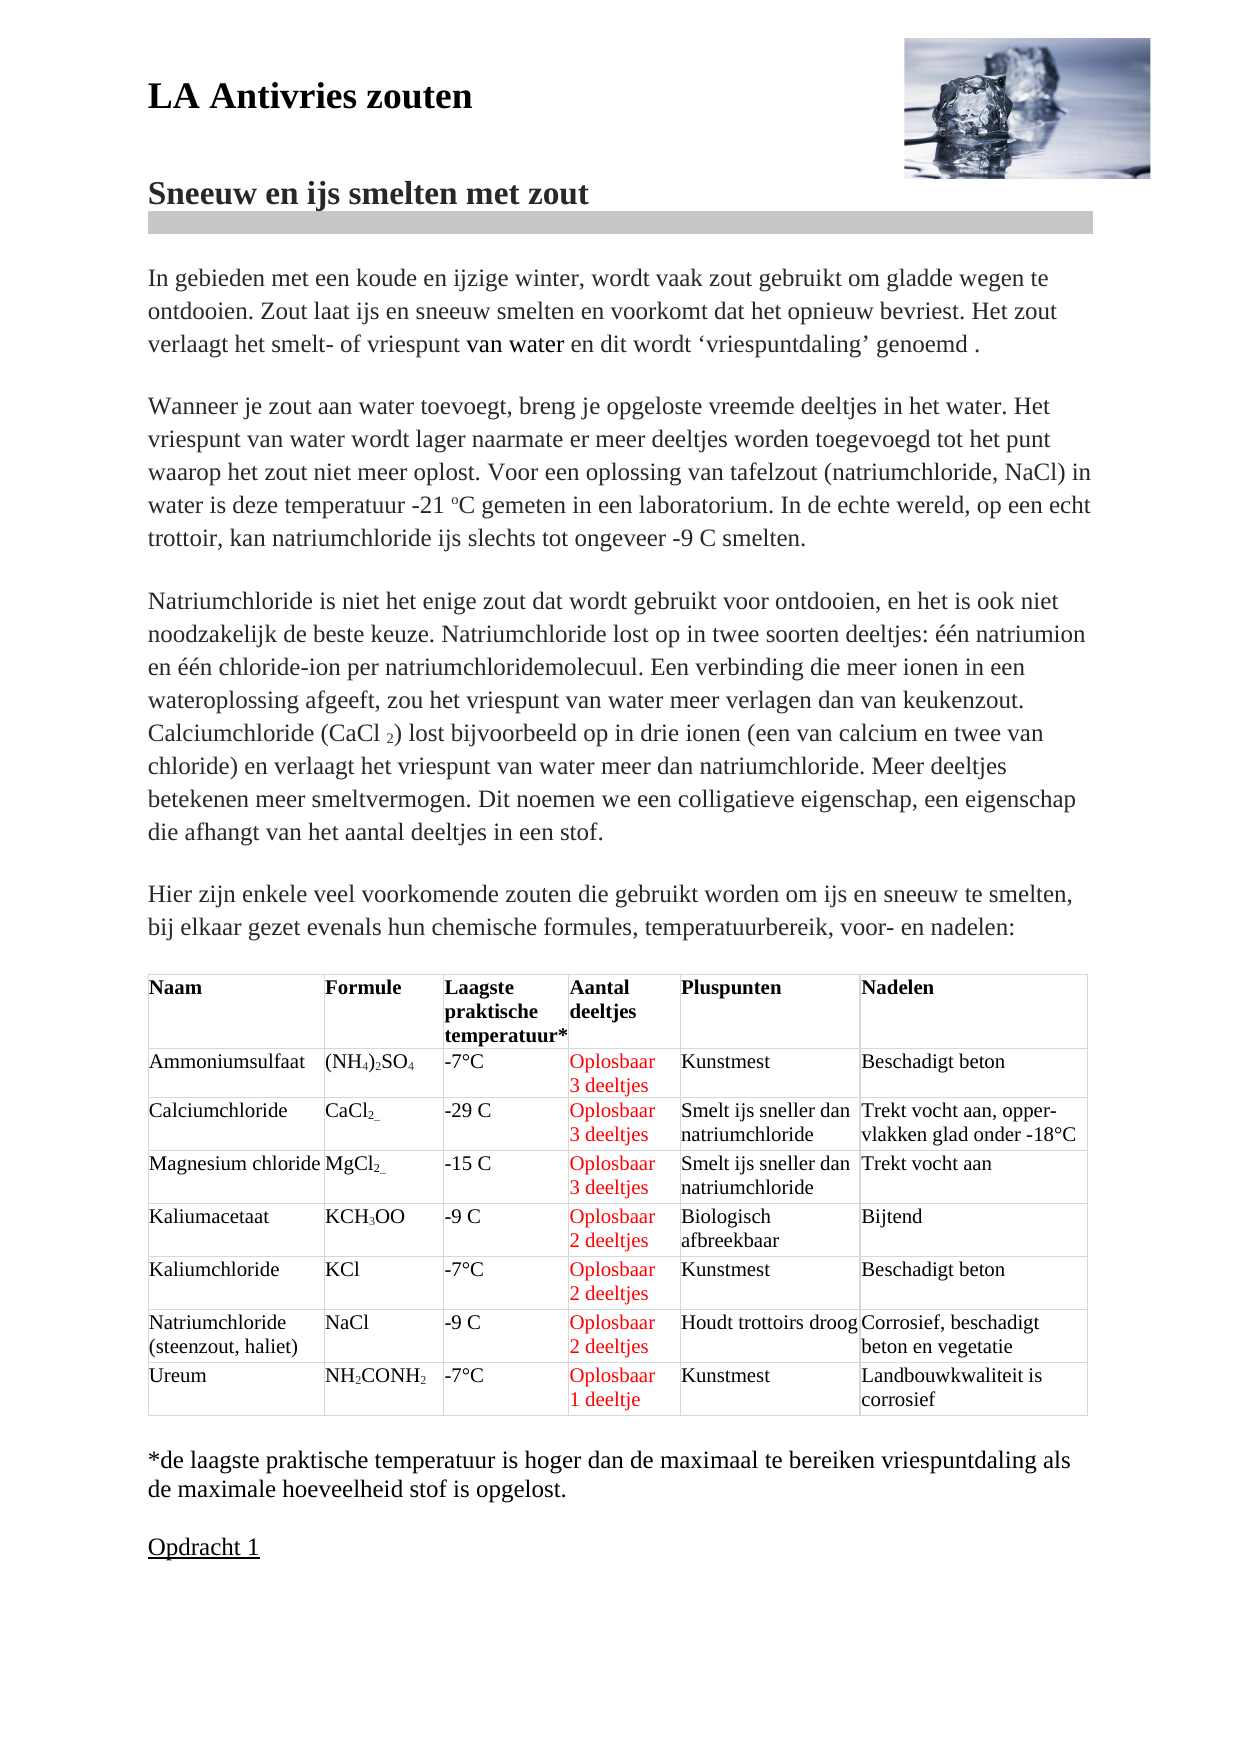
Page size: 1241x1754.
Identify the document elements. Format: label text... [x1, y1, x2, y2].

table_cell Landbouwkwaliteit is corrosief [861, 1363, 1087, 1415]
table_cell Oplosbaar 3 deeltjes [569, 1049, 680, 1097]
table_header Naam [149, 975, 324, 1047]
text Natriumchloride is niet het enige zout dat wordt gebruikt voor ontdooien, en het is ook niet noodzakelijk de beste keuze. Natriumchloride lost op in twee soorten deeltjes: één natriumion en één chloride-ion per natriumchloridemolecuul. Een verbinding die meer ionen in een wateroplossing afgeeft, zou het vriespunt van water meer verlagen dan van keukenzout. Calciumchloride (CaCl 2) lost bijvoorbeeld op in drie ionen (een van calcium en twee van chloride) en verlaagt het vriespunt van water meer dan natriumchloride. Meer deeltjes betekenen meer smeltvermogen. Dit noemen we een colligatieve eigenschap, een eigenschap die afhangt van het aantal deeltjes in een stof. [148, 586, 1093, 846]
table_cell Kunstmest [681, 1049, 859, 1097]
table_header Aantal deeltjes [569, 975, 680, 1047]
table_cell Oplosbaar 1 deeltje [569, 1363, 680, 1415]
table_cell NaCl [325, 1310, 443, 1362]
text Hier zijn enkele veel voorkomende zouten die gebruikt worden om ijs en sneeuw te smelten, bij elkaar gezet evenals hun chemische formules, temperatuurbereik, voor- en nadelen: [148, 879, 1093, 941]
table_cell -15 C [444, 1151, 568, 1203]
table_cell -7°C [444, 1363, 568, 1415]
table_cell -7°C [444, 1257, 568, 1309]
text Opdracht 1 [148, 1532, 1093, 1561]
table_cell Oplosbaar 2 deeltjes [569, 1310, 680, 1362]
table_cell NH2CONH2 [325, 1363, 443, 1415]
table_cell Ureum [149, 1363, 324, 1415]
table_cell Oplosbaar 3 deeltjes [569, 1098, 680, 1150]
table_cell Kunstmest [681, 1363, 859, 1415]
table_header Nadelen [861, 975, 1087, 1047]
table_cell Oplosbaar 3 deeltjes [569, 1151, 680, 1203]
table_cell Kaliumchloride [149, 1257, 324, 1309]
table_cell Beschadigt beton [861, 1257, 1087, 1309]
table_cell Beschadigt beton [861, 1049, 1087, 1097]
table_cell Ammoniumsulfaat [149, 1049, 324, 1097]
table_cell -9 C [444, 1204, 568, 1256]
text Sneeuw en ijs smelten met zout [148, 173, 1093, 211]
table_cell Natriumchloride (steenzout, haliet) [149, 1310, 324, 1362]
table_cell KCH3OO [325, 1204, 443, 1256]
table_cell Kaliumacetaat [149, 1204, 324, 1256]
table_cell Oplosbaar 2 deeltjes [569, 1204, 680, 1256]
table_cell Bijtend [861, 1204, 1087, 1256]
text In gebieden met een koude en ijzige winter, wordt vaak zout gebruikt om gladde wegen te ontdooien. Zout laat ijs en sneeuw smelten en voorkomt dat het opnieuw bevriest. Het zout verlaagt het smelt- of vriespunt van water en dit wordt ‘vriespuntdaling’ genoemd . [148, 263, 1093, 358]
table_header Laagste praktische temperatuur* [444, 975, 568, 1047]
table_cell Trekt vocht aan [861, 1151, 1087, 1203]
table_cell Magnesium chloride [149, 1151, 324, 1203]
table_header Formule [325, 975, 443, 1047]
table_cell Calciumchloride [149, 1098, 324, 1150]
table_cell Corrosief, beschadigt beton en vegetatie [861, 1310, 1087, 1362]
table_cell Oplosbaar 2 deeltjes [569, 1257, 680, 1309]
table_cell Smelt ijs sneller dan natriumchloride [681, 1098, 859, 1150]
table_cell Smelt ijs sneller dan natriumchloride [681, 1151, 859, 1203]
table_cell KCl [325, 1257, 443, 1309]
table_header Pluspunten [681, 975, 859, 1047]
table_cell CaCl2_ [325, 1098, 443, 1150]
table_cell Kunstmest [681, 1257, 859, 1309]
text Wanneer je zout aan water toevoegt, breng je opgeloste vreemde deeltjes in het water. Het vriespunt van water wordt lager naarmate er meer deeltjes worden toegevoegd tot het punt waarop het zout niet meer oplost. Voor een oplossing van tafelzout (natriumchloride, NaCl) in water is deze temperatuur -21 oC gemeten in een laboratorium. In de echte wereld, op een echt trottoir, kan natriumchloride ijs slechts tot ongeveer -9 C smelten. [148, 391, 1093, 552]
picture [904, 38, 1151, 179]
table_cell Trekt vocht aan, opper-vlakken glad onder -18°C [861, 1098, 1087, 1150]
table_cell MgCl2_ [325, 1151, 443, 1203]
table_cell Biologisch afbreekbaar [681, 1204, 859, 1256]
table_cell -9 C [444, 1310, 568, 1362]
table_cell -29 C [444, 1098, 568, 1150]
text *de laagste praktische temperatuur is hoger dan de maximaal te bereiken vriespuntdaling als de maximale hoeveelheid stof is opgelost. [148, 1446, 1093, 1503]
table_cell -7°C [444, 1049, 568, 1097]
table_cell (NH4)2SO4 [325, 1049, 443, 1097]
table_cell Houdt trottoirs droog [681, 1310, 859, 1362]
